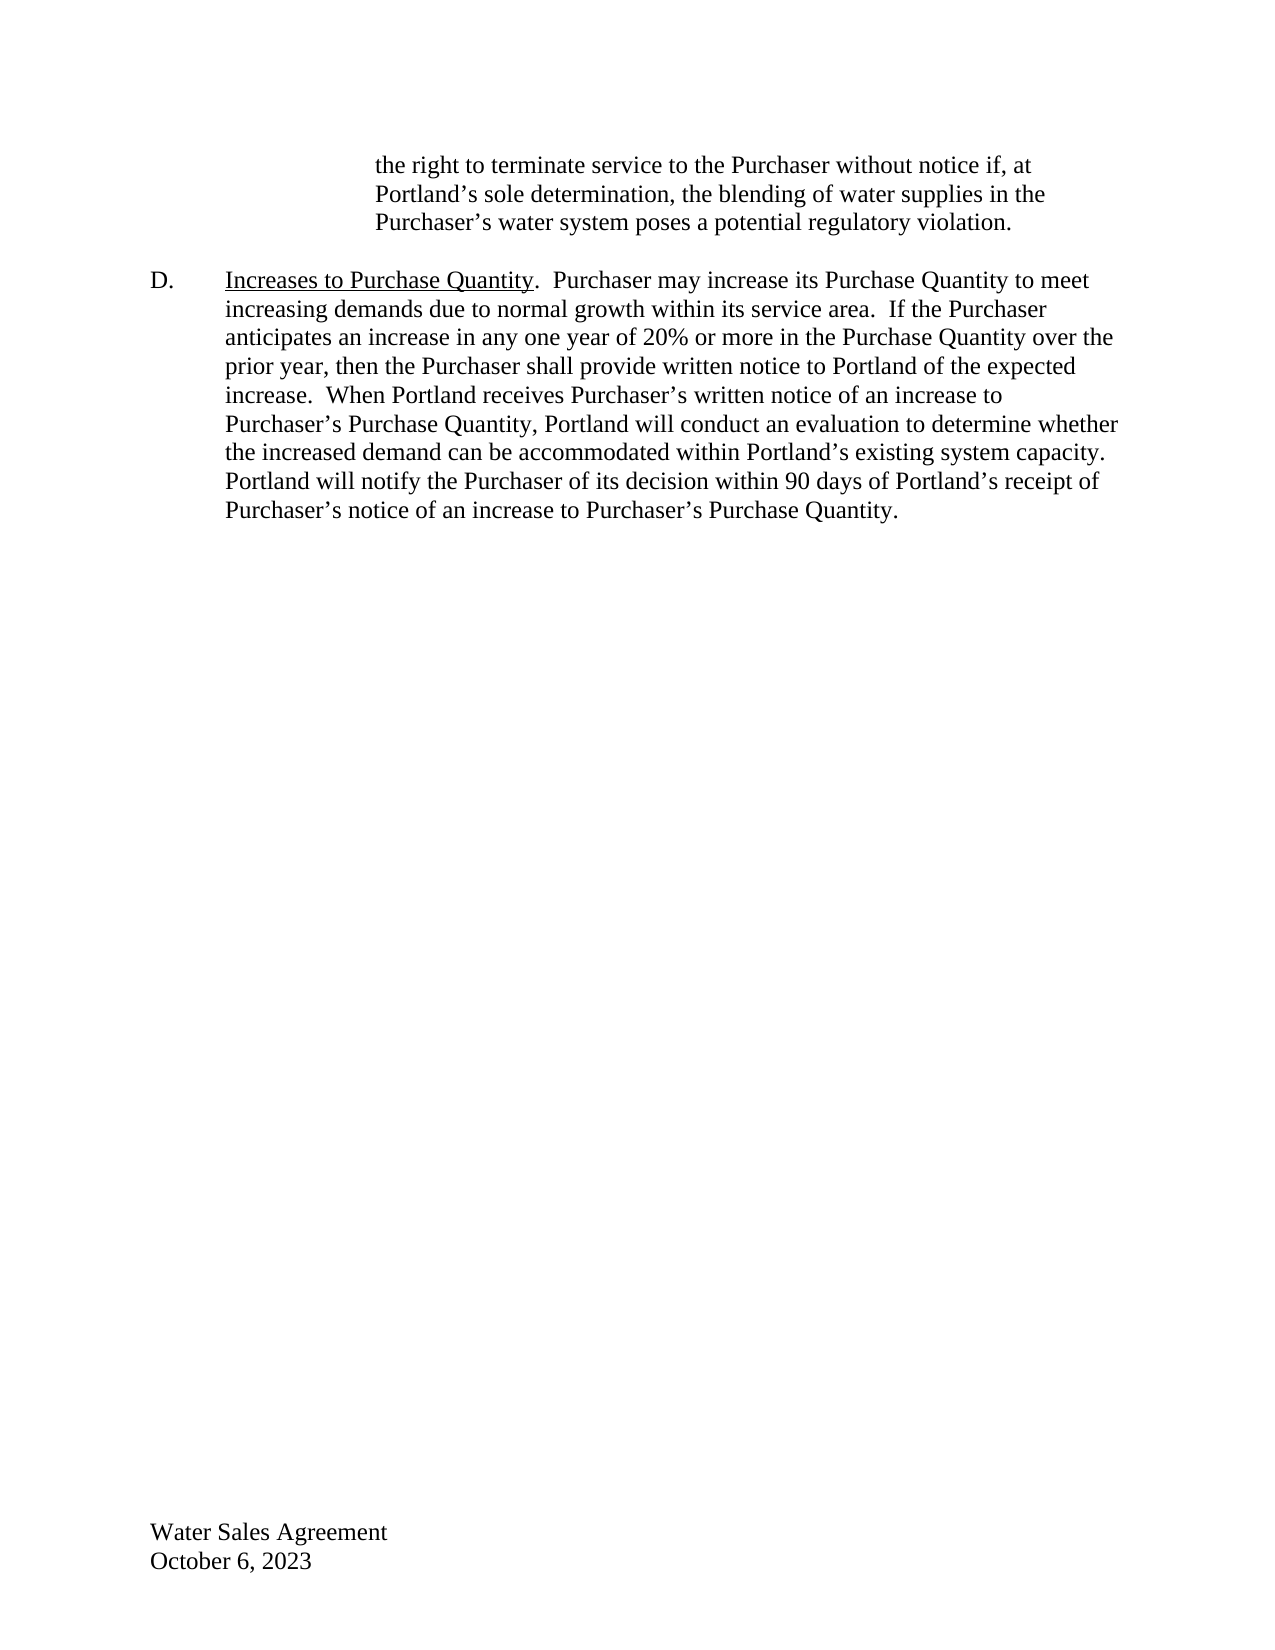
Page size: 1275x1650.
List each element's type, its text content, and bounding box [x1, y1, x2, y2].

subtitle Increases to Purchase Quantity. Purchaser may increase its Purchase Quantity to meet increasing demands due to normal growth within its service area. If the Purchaser anticipates an increase in any one year of 20% or more in the Purchase Quantity over the prior year, then the Purchaser shall provide written notice to Portland of the expected increase. When Portland receives Purchaser’s written notice of an increase to Purchaser’s Purchase Quantity, Portland will conduct an evaluation to determine whether the increased demand can be accommodated within Portland’s existing system capacity. Portland will notify the Purchaser of its decision within 90 days of Portland’s receipt of Purchaser’s notice of an increase to Purchaser’s Purchase Quantity. [150, 265, 1125, 524]
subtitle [300, 150, 1125, 236]
